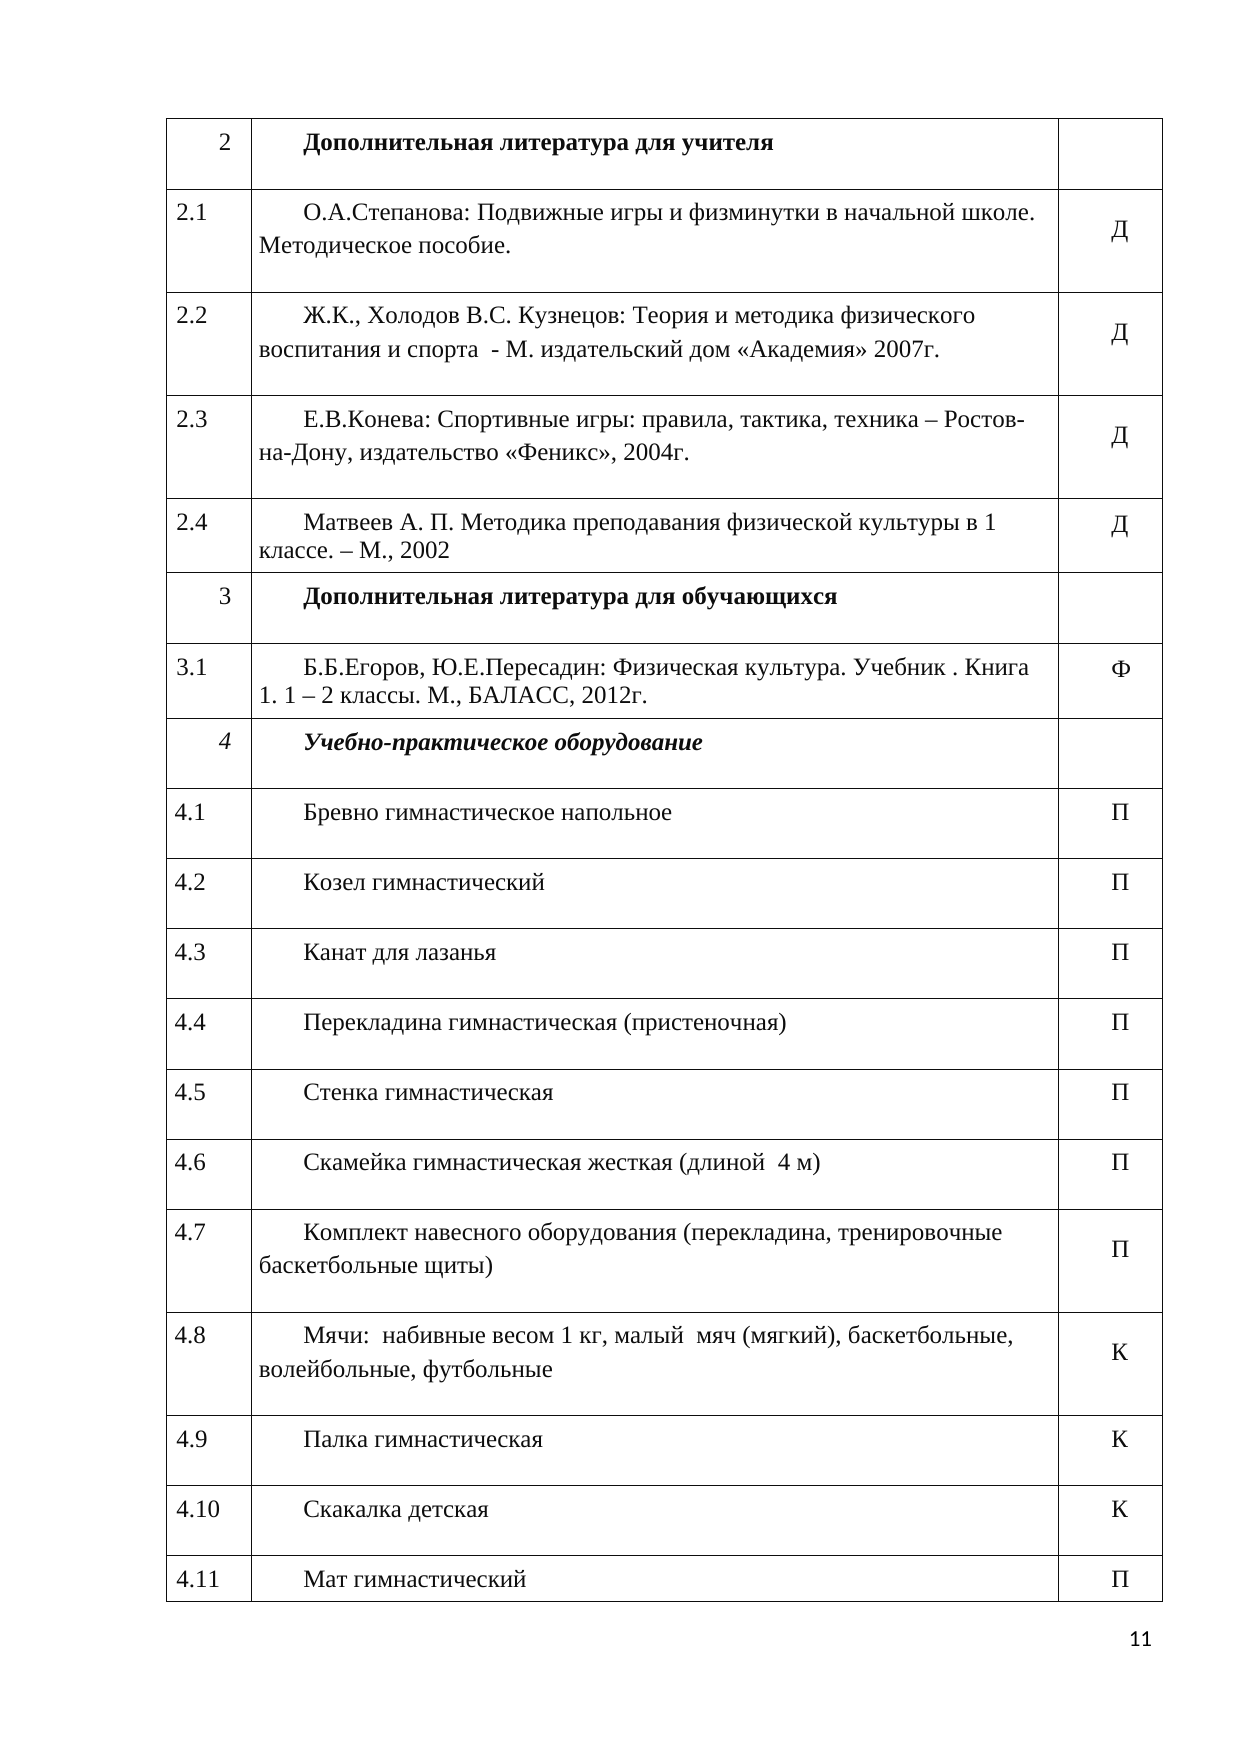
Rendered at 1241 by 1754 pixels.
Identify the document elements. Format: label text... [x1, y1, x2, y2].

table_cell 4.4 [167, 999, 251, 1068]
table_cell П [1059, 999, 1162, 1068]
table_cell Бревно гимнастическое напольное [252, 789, 1058, 858]
table_cell Мячи: набивные весом 1 кг, малый мяч (мягкий), баскетбольные, волейбольные, футбольные [252, 1313, 1058, 1415]
table_cell 4.7 [167, 1210, 251, 1312]
table_cell К [1059, 1486, 1162, 1555]
table_cell Скакалка детская [252, 1486, 1058, 1555]
table_cell Комплект навесного оборудования (перекладина, тренировочные баскетбольные щиты) [252, 1210, 1058, 1312]
table_cell 2 [167, 119, 251, 189]
table_cell П [1059, 789, 1162, 858]
table_cell Мат гимнастический [252, 1556, 1058, 1601]
table_cell Перекладина гимнастическая (пристеночная) [252, 999, 1058, 1068]
table_cell 4.10 [167, 1486, 251, 1555]
table_cell Дополнительная литература для учителя [252, 119, 1058, 189]
table_cell Учебно-практическое оборудование [252, 719, 1058, 788]
table_cell 4.9 [167, 1416, 251, 1485]
table_cell 4 [167, 719, 251, 788]
table_cell К [1059, 1416, 1162, 1485]
table_cell Д [1059, 396, 1162, 498]
table_cell [1059, 119, 1162, 189]
table_cell 4.2 [167, 859, 251, 928]
table_cell 4.3 [167, 929, 251, 998]
table_cell Палка гимнастическая [252, 1416, 1058, 1485]
table_cell Д [1059, 293, 1162, 395]
table_cell [1059, 573, 1162, 643]
table_cell П [1059, 929, 1162, 998]
table_cell Д [1059, 190, 1162, 292]
table_cell 4.8 [167, 1313, 251, 1415]
table_cell 2.3 [167, 396, 251, 498]
table_cell Д [1059, 499, 1162, 572]
table_cell 3.1 [167, 644, 251, 717]
table_cell Ж.К., Холодов В.С. Кузнецов: Теория и методика физического воспитания и спорта - М. издательский дом «Академия» 2007г. [252, 293, 1058, 395]
table_cell Дополнительная литература для обучающихся [252, 573, 1058, 643]
table_cell Скамейка гимнастическая жесткая (длиной 4 м) [252, 1140, 1058, 1209]
table_cell 4.5 [167, 1070, 251, 1138]
table_cell 2.1 [167, 190, 251, 292]
table_cell 4.1 [167, 789, 251, 858]
table_cell Матвеев А. П. Методика преподавания физической культуры в 1 классе. – М., 2002 [252, 499, 1058, 572]
table_cell Ф [1059, 644, 1162, 717]
table_cell П [1059, 1556, 1162, 1601]
table_cell П [1059, 1140, 1162, 1209]
table_cell Б.Б.Егоров, Ю.Е.Пересадин: Физическая культура. Учебник . Книга 1. 1 – 2 классы. М., БАЛАСС, 2012г. [252, 644, 1058, 717]
table_cell Е.В.Конева: Спортивные игры: правила, тактика, техника – Ростов-на-Дону, издательство «Феникс», 2004г. [252, 396, 1058, 498]
table_cell Стенка гимнастическая [252, 1070, 1058, 1138]
table_cell 2.4 [167, 499, 251, 572]
table_cell 4.11 [167, 1556, 251, 1601]
table_cell П [1059, 1070, 1162, 1138]
table_cell П [1059, 1210, 1162, 1312]
table_cell Козел гимнастический [252, 859, 1058, 928]
table_cell 4.6 [167, 1140, 251, 1209]
table_cell К [1059, 1313, 1162, 1415]
table_cell 3 [167, 573, 251, 643]
table_cell П [1059, 859, 1162, 928]
table_cell Канат для лазанья [252, 929, 1058, 998]
table_cell О.А.Степанова: Подвижные игры и физминутки в начальной школе. Методическое пособие. [252, 190, 1058, 292]
table_cell 2.2 [167, 293, 251, 395]
table_cell [1059, 719, 1162, 788]
